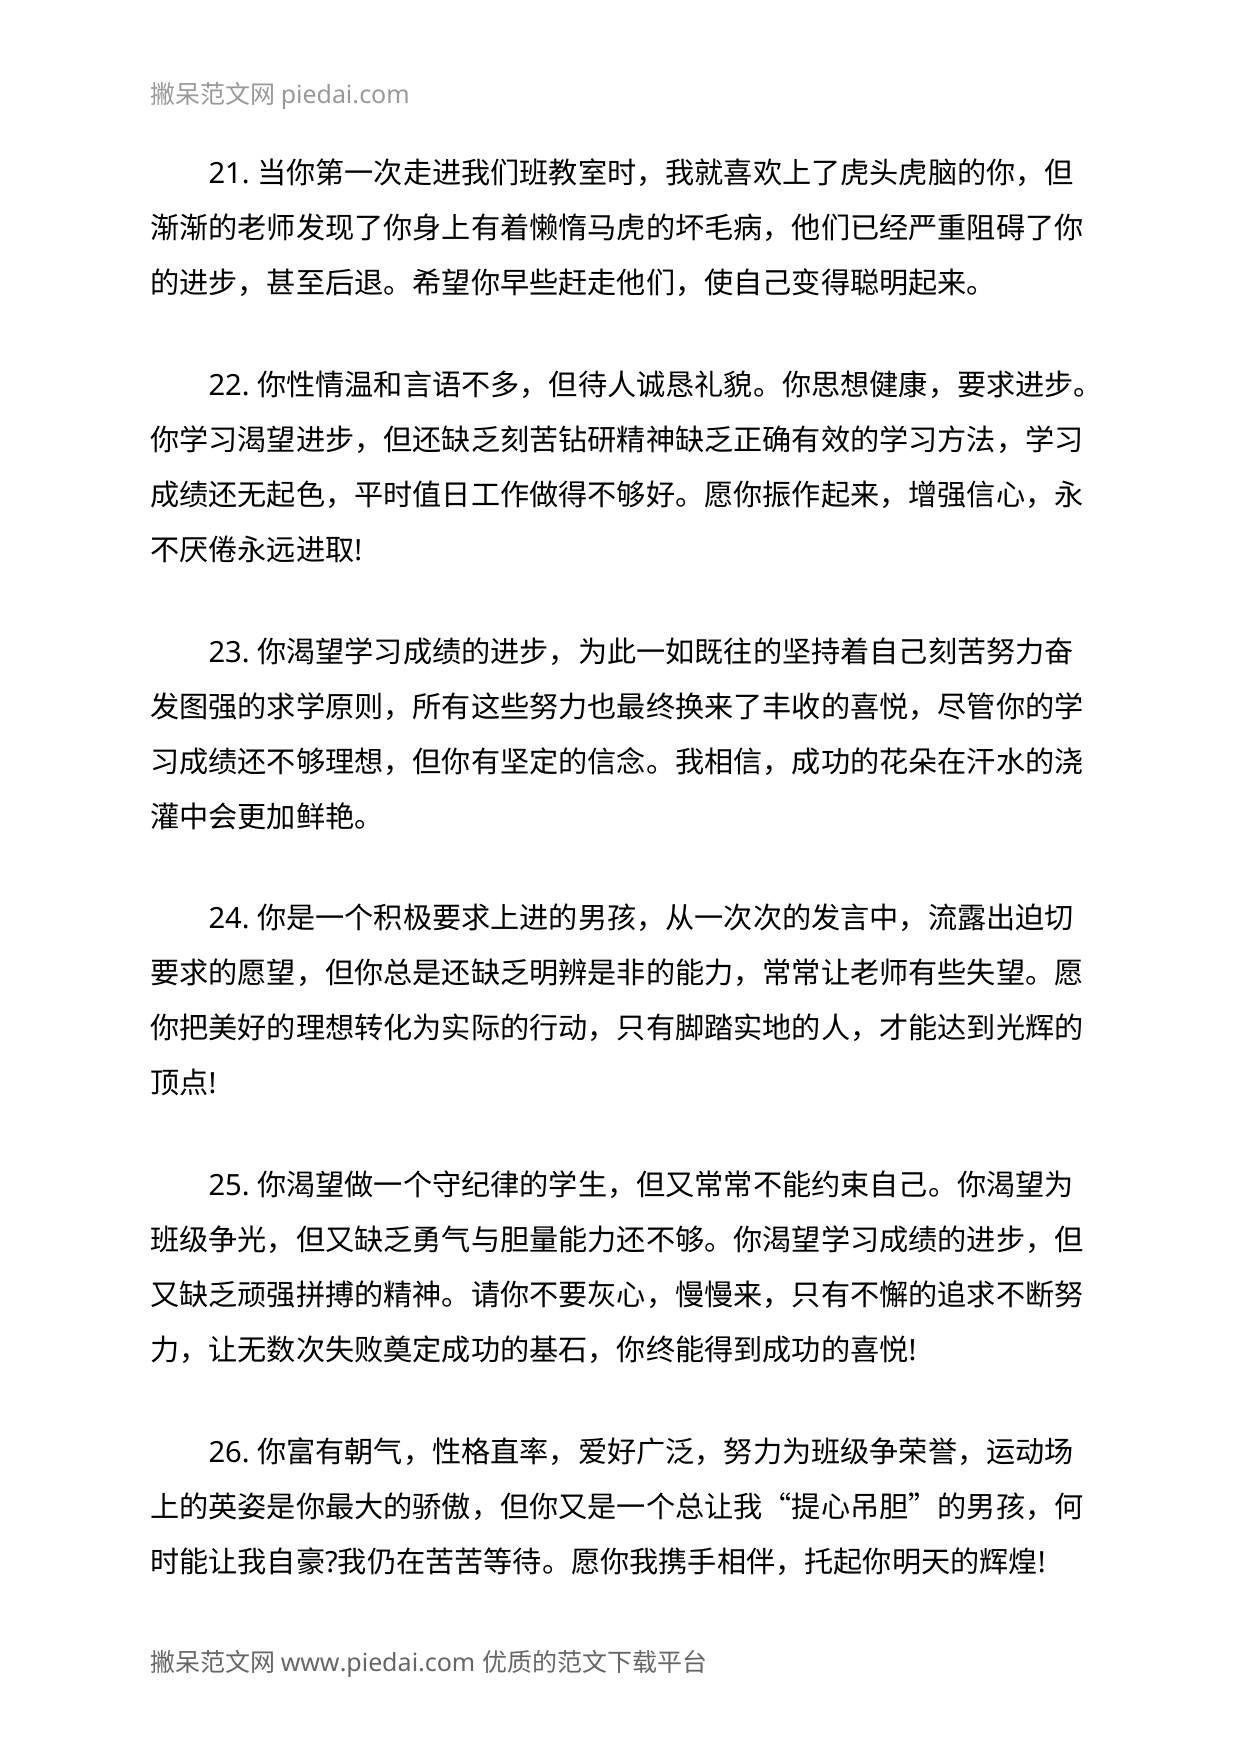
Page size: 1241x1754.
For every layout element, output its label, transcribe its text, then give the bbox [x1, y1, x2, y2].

text 23. 你渴望学习成绩的进步，为此一如既往的坚持着自己刻苦努力奋发图强的求学原则，所有这些努力也最终换来了丰收的喜悦，尽管你的学习成绩还不够理想，但你有坚定的信念。我相信，成功的花朵在汗水的浇灌中会更加鲜艳。 [150, 628, 1090, 836]
text 26. 你富有朝气，性格直率，爱好广泛，努力为班级争荣誉，运动场上的英姿是你最大的骄傲，但你又是一个总让我“提心吊胆”的男孩，何时能让我自豪?我仍在苦苦等待。愿你我携手相伴，托起你明天的辉煌! [150, 1428, 1090, 1581]
text 22. 你性情温和言语不多，但待人诚恳礼貌。你思想健康，要求进步。你学习渴望进步，但还缺乏刻苦钻研精神缺乏正确有效的学习方法，学习成绩还无起色，平时值日工作做得不够好。愿你振作起来，增强信心，永不厌倦永远进取! [150, 362, 1090, 569]
text 25. 你渴望做一个守纪律的学生，但又常常不能约束自己。你渴望为班级争光，但又缺乏勇气与胆量能力还不够。你渴望学习成绩的进步，但又缺乏顽强拼搏的精神。请你不要灰心，慢慢来，只有不懈的追求不断努力，让无数次失败奠定成功的基石，你终能得到成功的喜悦! [150, 1162, 1090, 1369]
text 21. 当你第一次走进我们班教室时，我就喜欢上了虎头虎脑的你，但渐渐的老师发现了你身上有着懒惰马虎的坏毛病，他们已经严重阻碍了你的进步，甚至后退。希望你早些赶走他们，使自己变得聪明起来。 [150, 150, 1090, 302]
text 24. 你是一个积极要求上进的男孩，从一次次的发言中，流露出迫切要求的愿望，但你总是还缺乏明辨是非的能力，常常让老师有些失望。愿你把美好的理想转化为实际的行动，只有脚踏实地的人，才能达到光辉的顶点! [150, 895, 1090, 1102]
